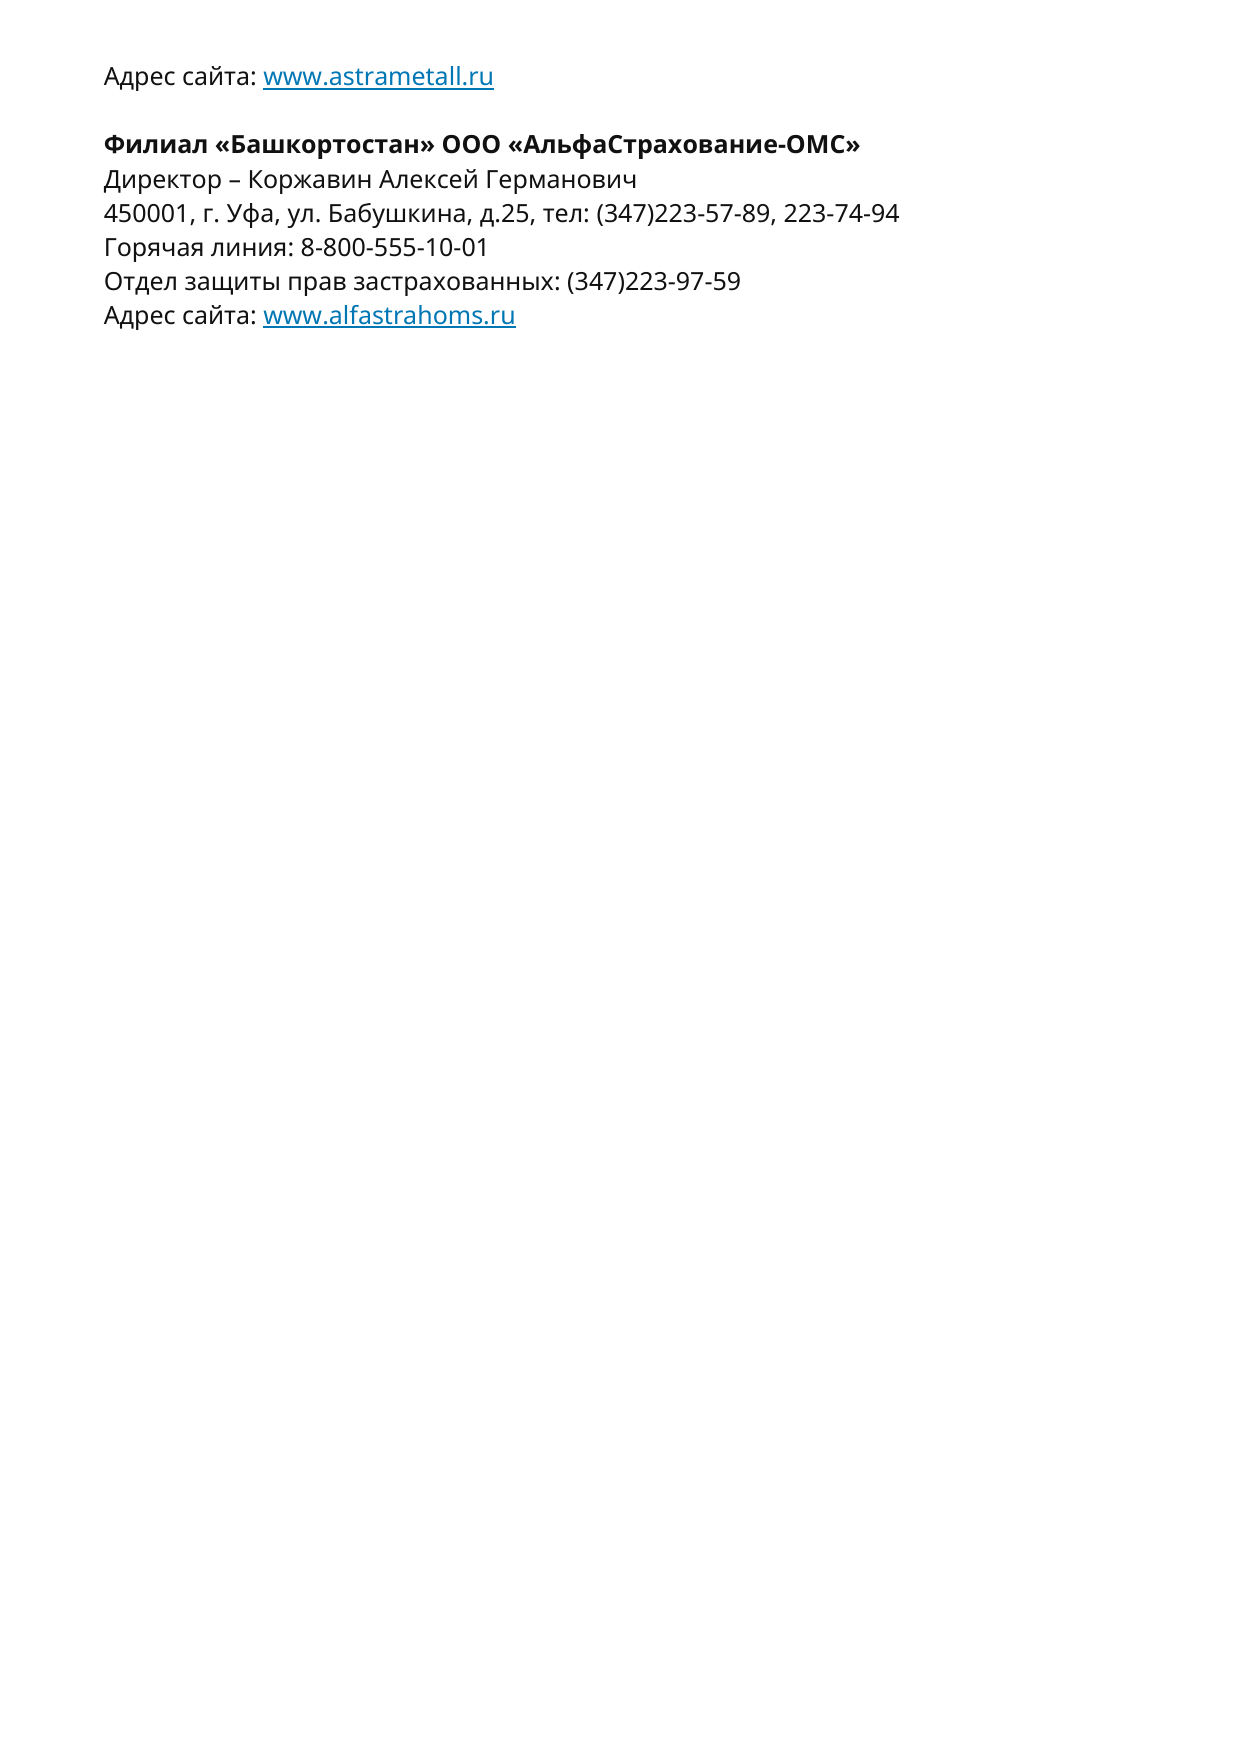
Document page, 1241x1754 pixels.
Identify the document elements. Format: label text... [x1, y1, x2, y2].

text Адрес сайта: www.astrametall.ru [103, 59, 1196, 93]
text Отдел защиты прав застрахованных: (347)223-97-59 [103, 263, 1196, 297]
text Адрес сайта: www.alfastrahoms.ru [103, 297, 1196, 332]
text 450001, г. Уфа, ул. Бабушкина, д.25, тел: (347)223-57-89, 223-74-94 [103, 195, 1196, 229]
text Директор – Коржавин Алексей Германович [103, 161, 1196, 195]
text Горячая линия: 8-800-555-10-01 [103, 229, 1196, 263]
text Филиал «Башкортостан» ООО «АльфаСтрахование-ОМС» [103, 127, 1196, 161]
